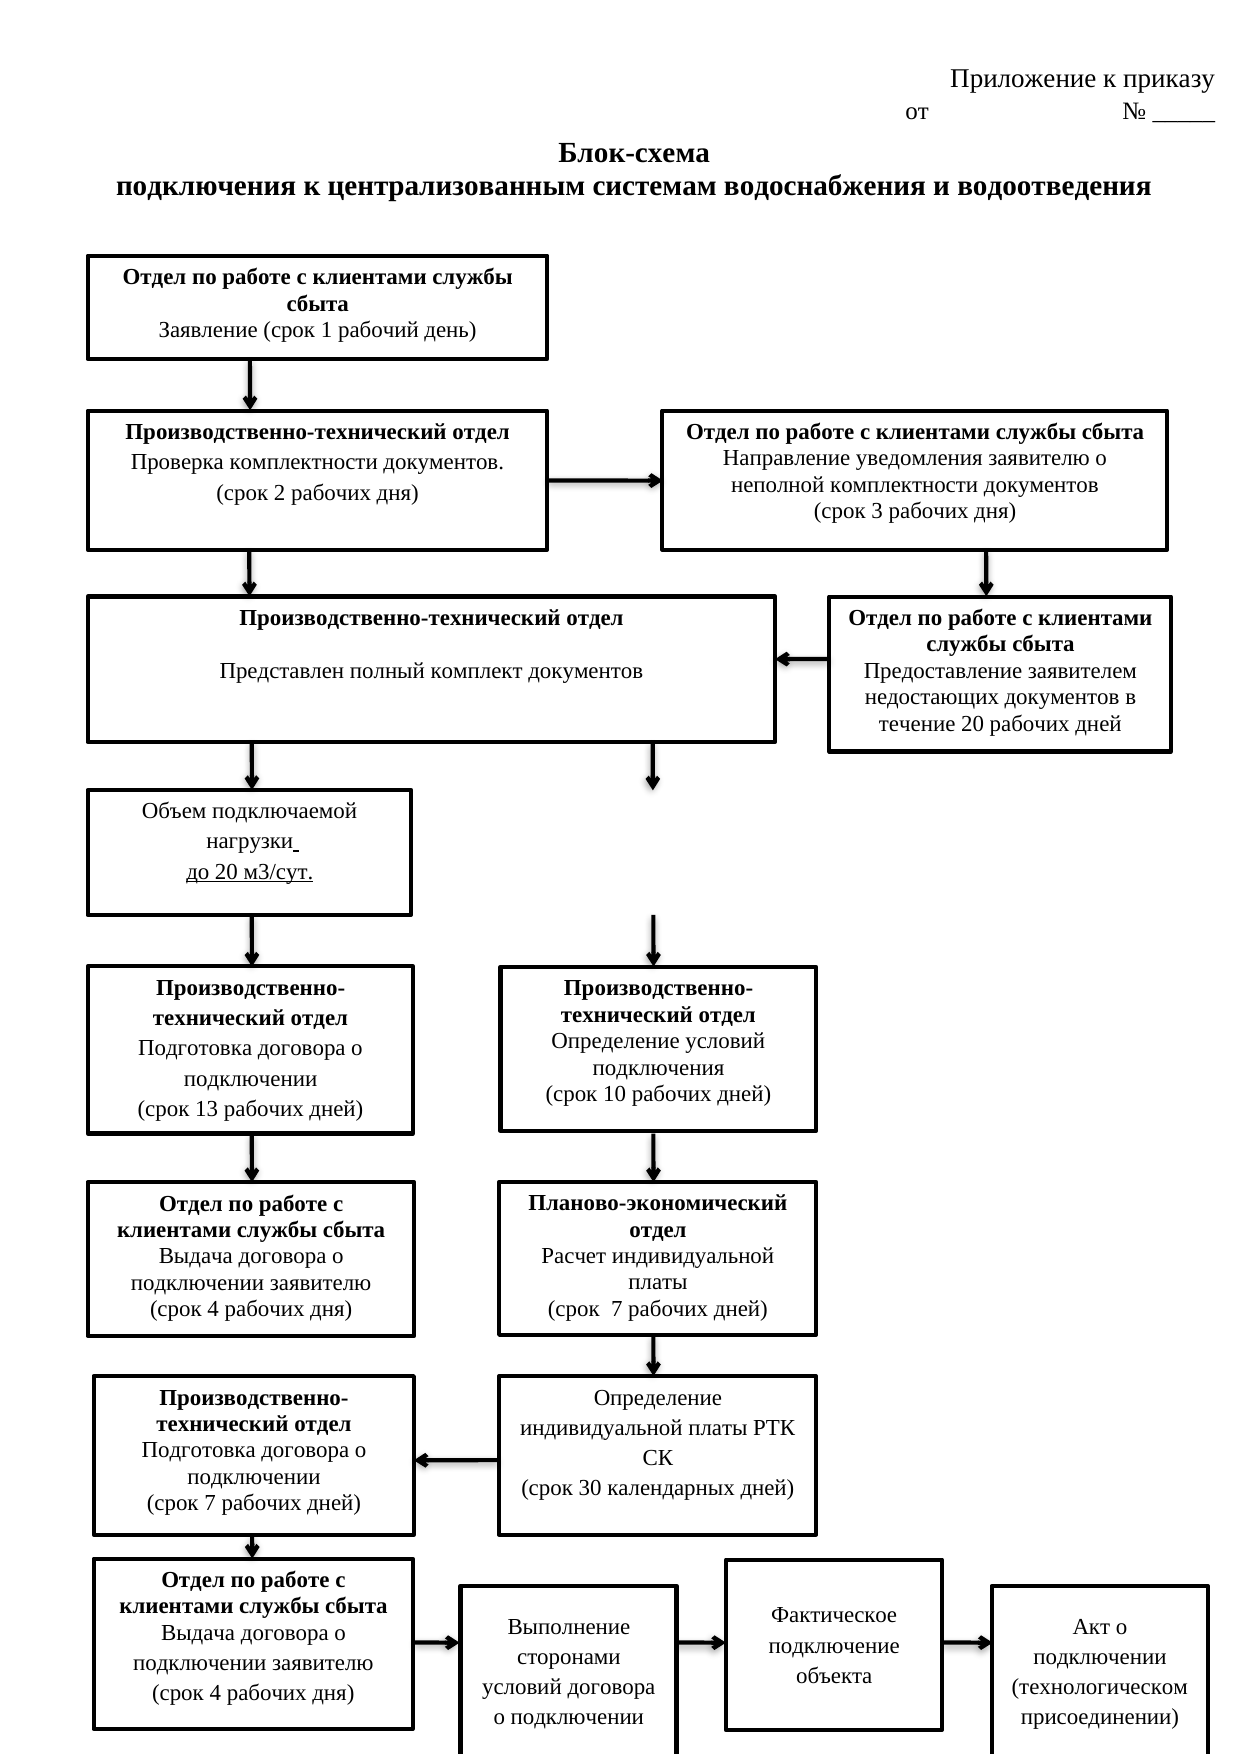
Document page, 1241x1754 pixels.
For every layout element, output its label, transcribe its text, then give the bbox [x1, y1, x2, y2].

subtitle Приложение к приказу [53, 62, 1215, 93]
text Блок-схема [53, 135, 1215, 168]
text подключения к централизованным системам водоснабжения и водоотведения [53, 168, 1215, 202]
text от № _____ [53, 96, 1215, 124]
